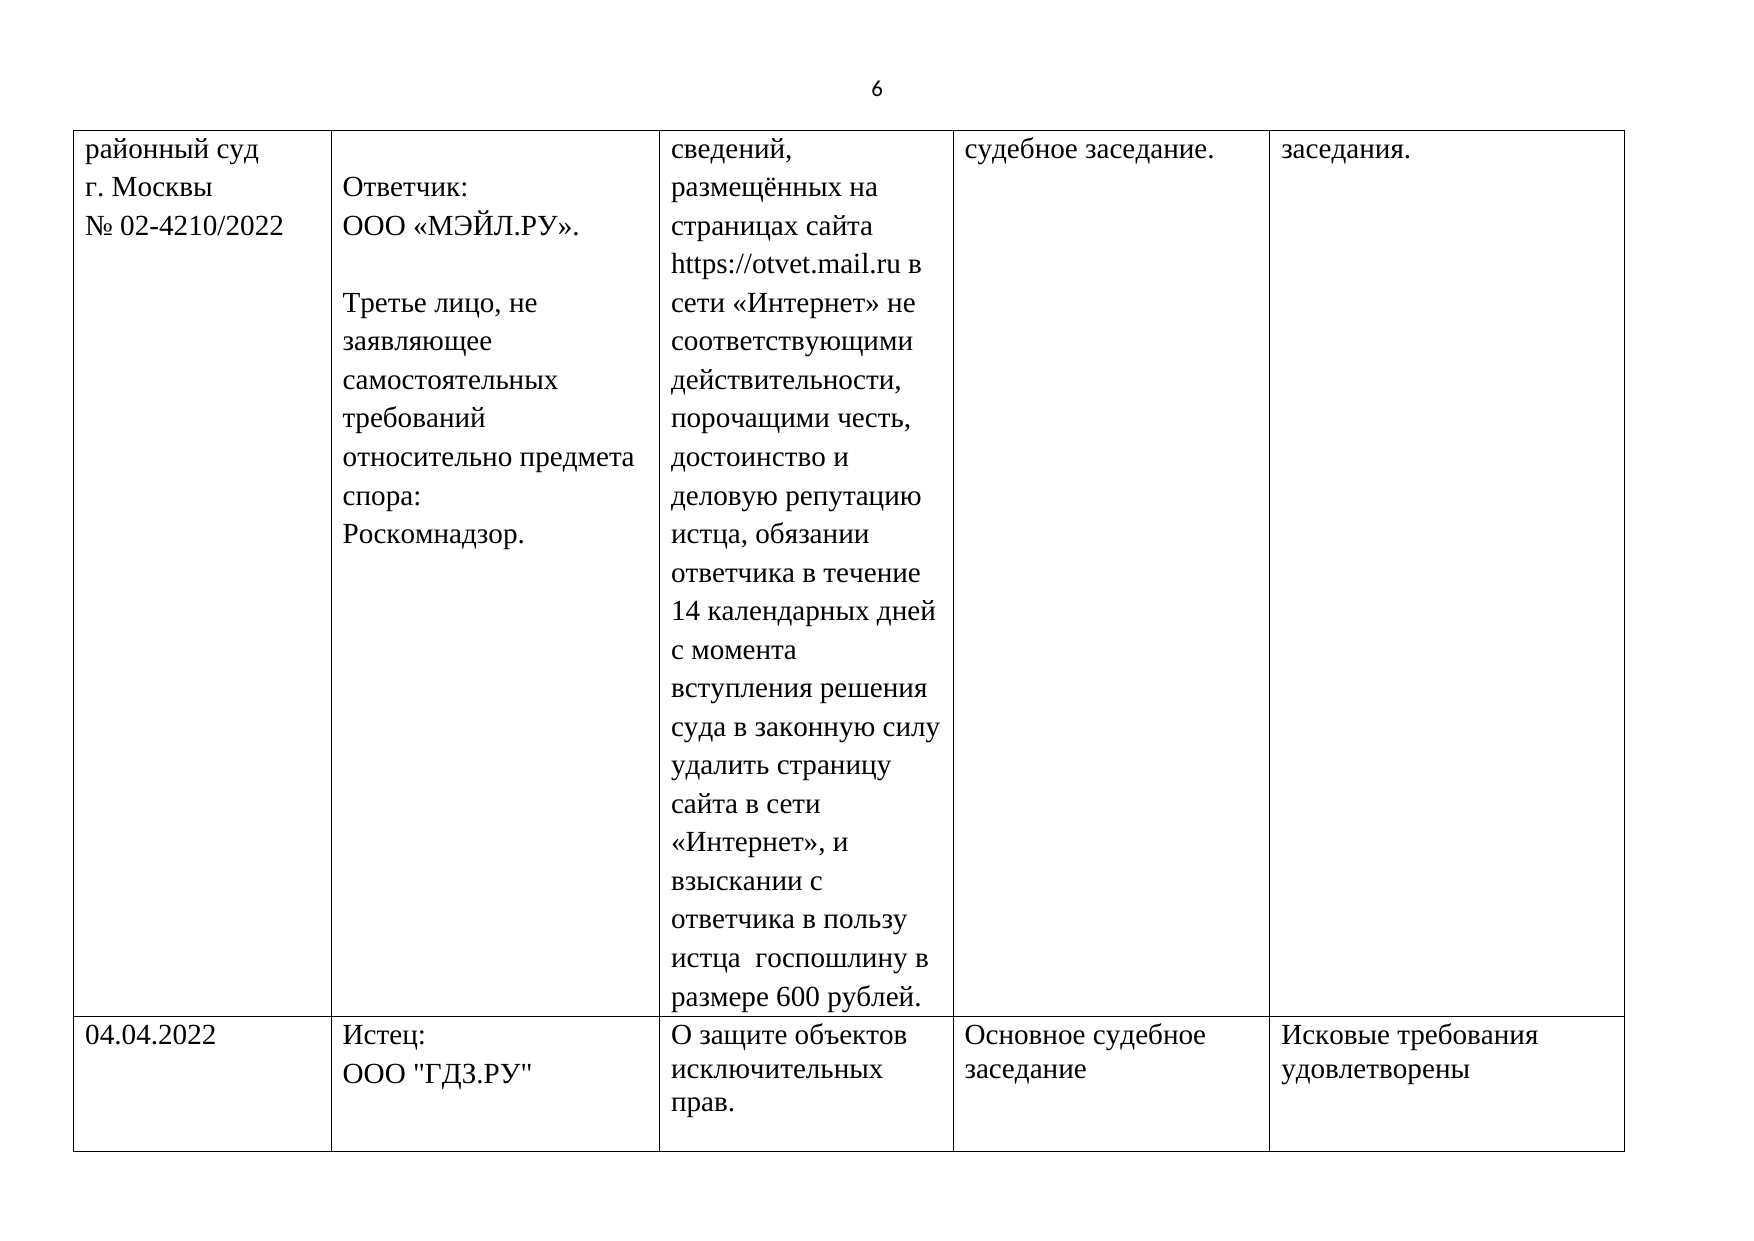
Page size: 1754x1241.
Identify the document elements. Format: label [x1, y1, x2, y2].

table_cell [660, 1017, 953, 1151]
table_cell [332, 1017, 659, 1151]
table_cell [74, 131, 331, 1016]
table_cell [954, 1017, 1269, 1151]
table_cell [1270, 131, 1624, 1016]
table_cell [74, 1017, 331, 1151]
table_cell [1270, 1017, 1624, 1151]
table_cell [332, 131, 659, 1016]
table_cell [660, 131, 953, 1016]
table_cell [954, 131, 1269, 1016]
